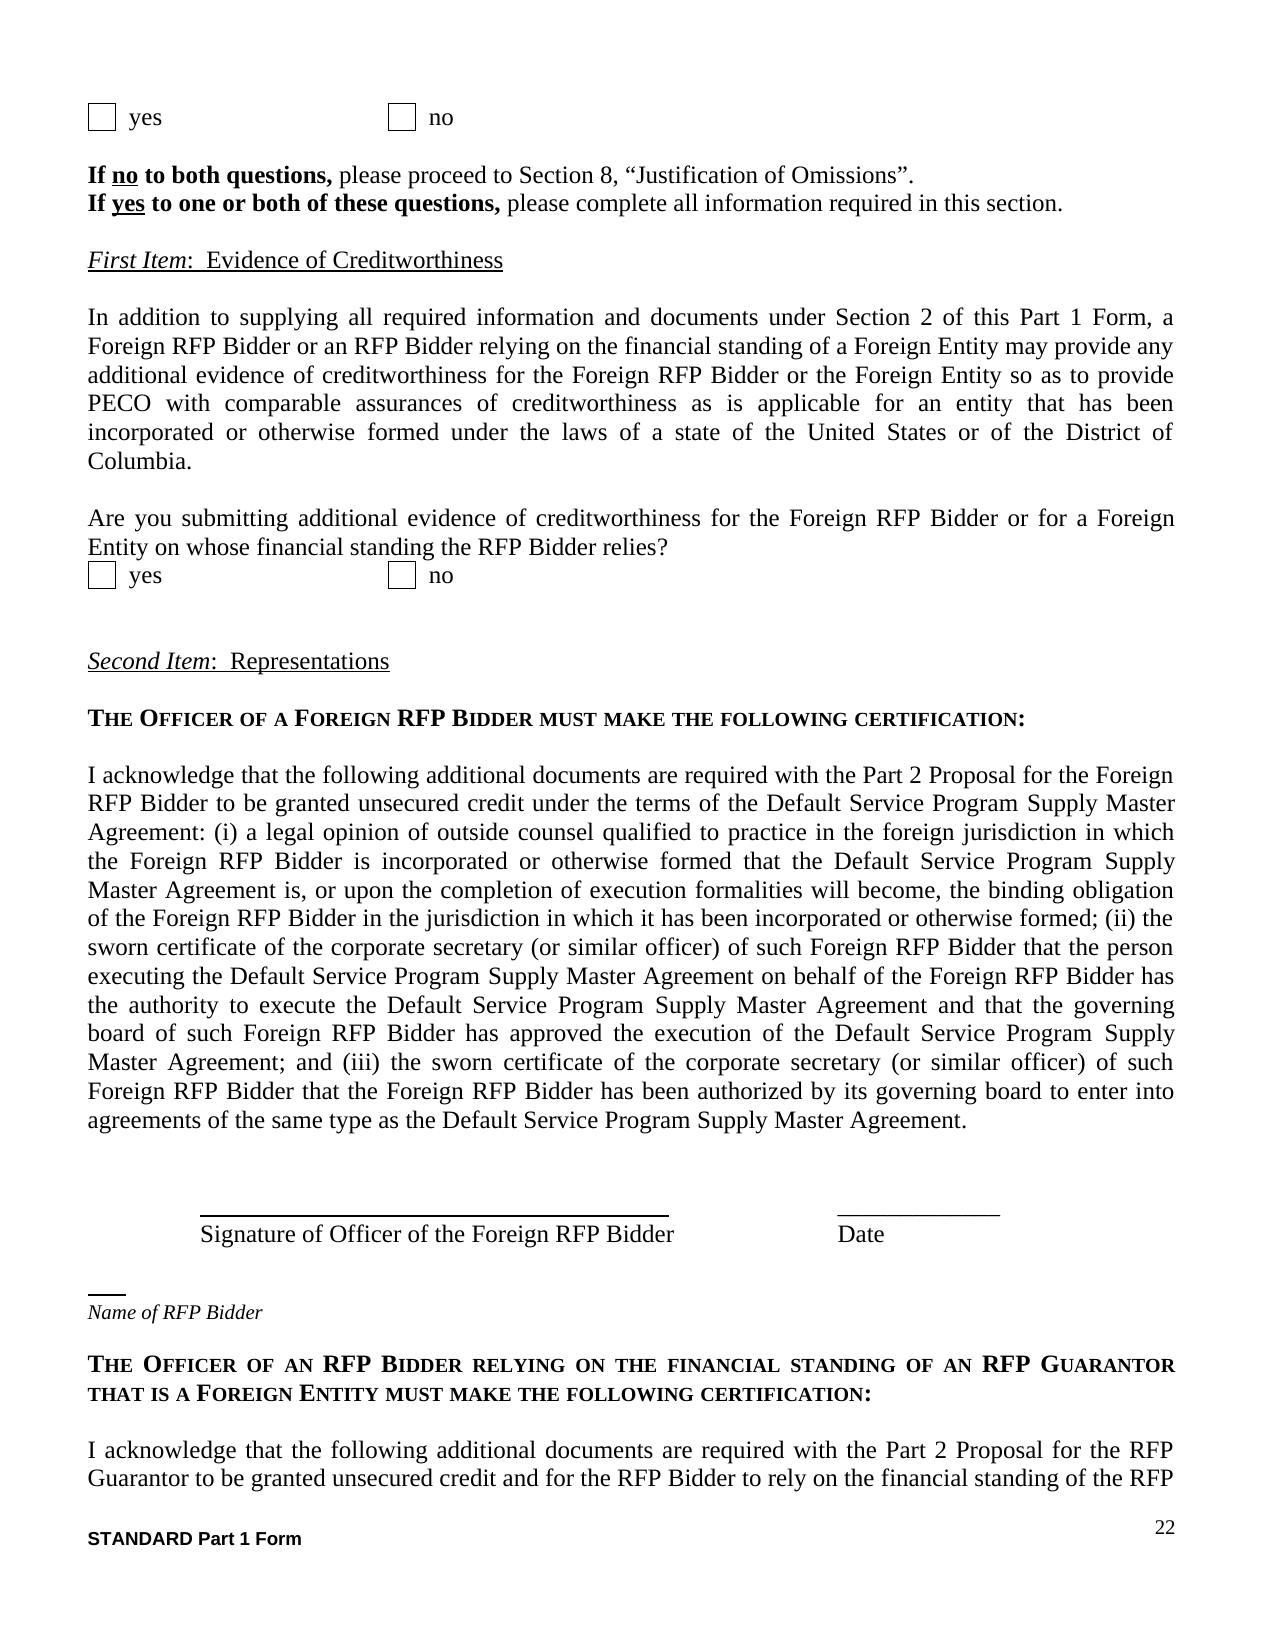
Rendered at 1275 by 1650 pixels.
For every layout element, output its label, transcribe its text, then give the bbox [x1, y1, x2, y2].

text If yes to one or both of these questions, please complete all information required in this section. [87, 188, 1175, 217]
text yes no [87, 102, 1175, 131]
text _____________ [199, 1190, 1175, 1219]
text The Officer of an RFP Bidder relying on the financial standing of an RFP Guarantor that is a Foreign Entity must make the following certification: [87, 1349, 1175, 1407]
text First Item: Evidence of Creditworthiness [87, 245, 1175, 274]
text If no to both questions, please proceed to Section 8, “Justification of Omissions”. [87, 160, 1175, 188]
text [87, 1435, 1175, 1492]
text Are you submitting additional evidence of creditworthiness for the Foreign RFP Bidder or for a Foreign Entity on whose financial standing the RFP Bidder relies? [87, 503, 1175, 560]
text Name of RFP Bidder [87, 1300, 1175, 1324]
text yes no [87, 560, 1175, 589]
text Second Item: Representations [87, 646, 1175, 675]
text The Officer of a Foreign RFP Bidder must make the following certification: [87, 703, 1175, 732]
text Signature of Officer of the Foreign RFP Bidder Date [200, 1219, 1175, 1248]
text In addition to supplying all required information and documents under Section 2 of this Part 1 Form, a Foreign RFP Bidder or an RFP Bidder relying on the financial standing of a Foreign Entity may provide any additional evidence of creditworthiness for the Foreign RFP Bidder or the Foreign Entity so as to provide PECO with comparable assurances of creditworthiness as is applicable for an entity that has been incorporated or otherwise formed under the laws of a state of the United States or of the District of Columbia. [87, 302, 1175, 475]
text I acknowledge that the following additional documents are required with the Part 2 Proposal for the Foreign RFP Bidder to be granted unsecured credit under the terms of the Default Service Program Supply Master Agreement: (i) a legal opinion of outside counsel qualified to practice in the foreign jurisdiction in which the Foreign RFP Bidder is incorporated or otherwise formed that the Default Service Program Supply Master Agreement is, or upon the completion of execution formalities will become, the binding obligation of the Foreign RFP Bidder in the jurisdiction in which it has been incorporated or otherwise formed; (ii) the sworn certificate of the corporate secretary (or similar officer) of such Foreign RFP Bidder that the person executing the Default Service Program Supply Master Agreement on behalf of the Foreign RFP Bidder has the authority to execute the Default Service Program Supply Master Agreement and that the governing board of such Foreign RFP Bidder has approved the execution of the Default Service Program Supply Master Agreement; and (iii) the sworn certificate of the corporate secretary (or similar officer) of such Foreign RFP Bidder that the Foreign RFP Bidder has been authorized by its governing board to enter into agreements of the same type as the Default Service Program Supply Master Agreement. [87, 760, 1175, 1133]
